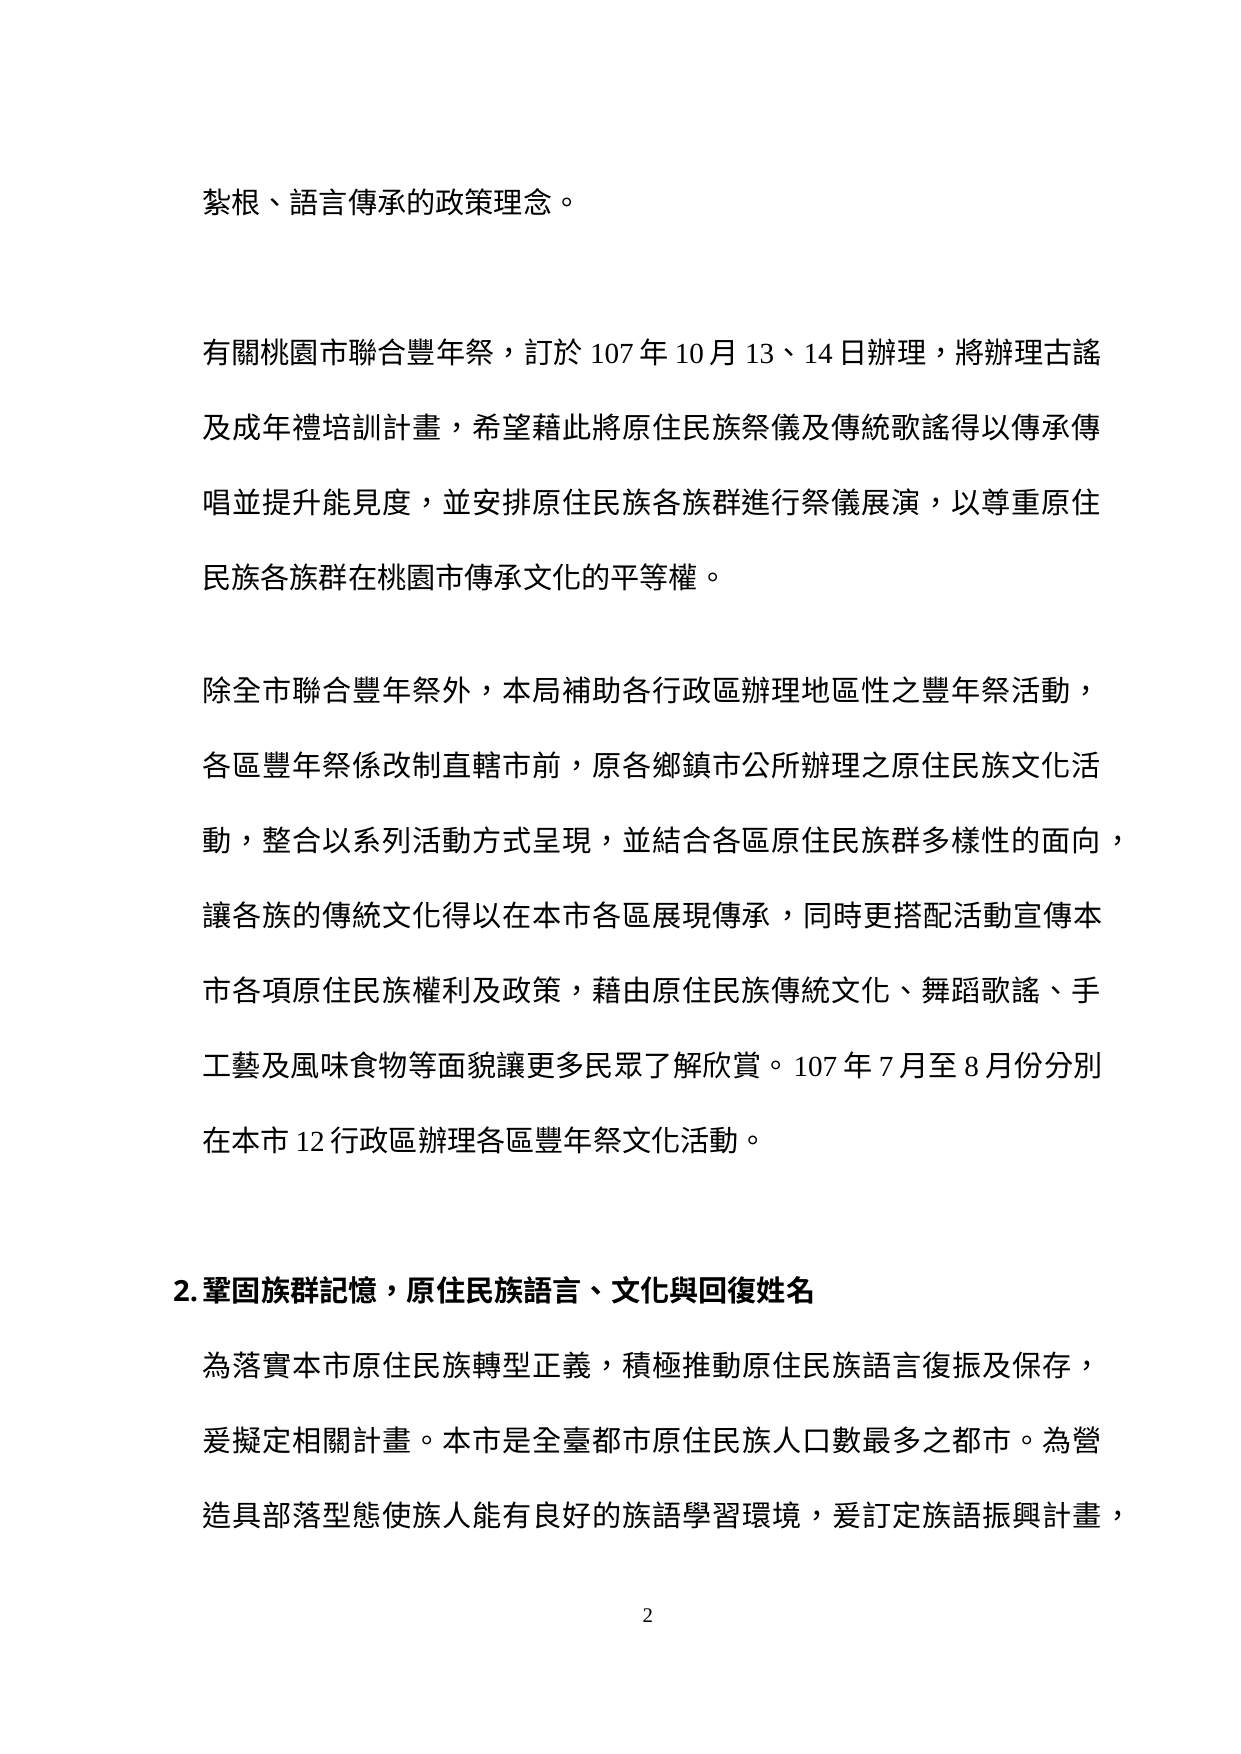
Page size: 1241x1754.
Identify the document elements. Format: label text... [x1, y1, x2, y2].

text 有關桃園市聯合豐年祭，訂於107年10月13、14日辦理，將辦理古謠及成年禮培訓計畫，希望藉此將原住民族祭儀及傳統歌謠得以傳承傳唱並提升能見度，並安排原住民族各族群進行祭儀展演，以尊重原住民族各族群在桃園市傳承文化的平等權。 [202, 314, 1103, 614]
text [202, 1326, 1103, 1551]
list 鞏固族群記憶，原住民族語言、文化與回復姓名 [173, 1251, 1103, 1326]
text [202, 164, 1103, 239]
text 除全市聯合豐年祭外，本局補助各行政區辦理地區性之豐年祭活動，各區豐年祭係改制直轄市前，原各鄉鎮市公所辦理之原住民族文化活動，整合以系列活動方式呈現，並結合各區原住民族群多樣性的面向，讓各族的傳統文化得以在本市各區展現傳承，同時更搭配活動宣傳本市各項原住民族權利及政策，藉由原住民族傳統文化、舞蹈歌謠、手工藝及風味食物等面貌讓更多民眾了解欣賞。107年7月至8月份分別在本市12行政區辦理各區豐年祭文化活動。 [202, 651, 1103, 1176]
